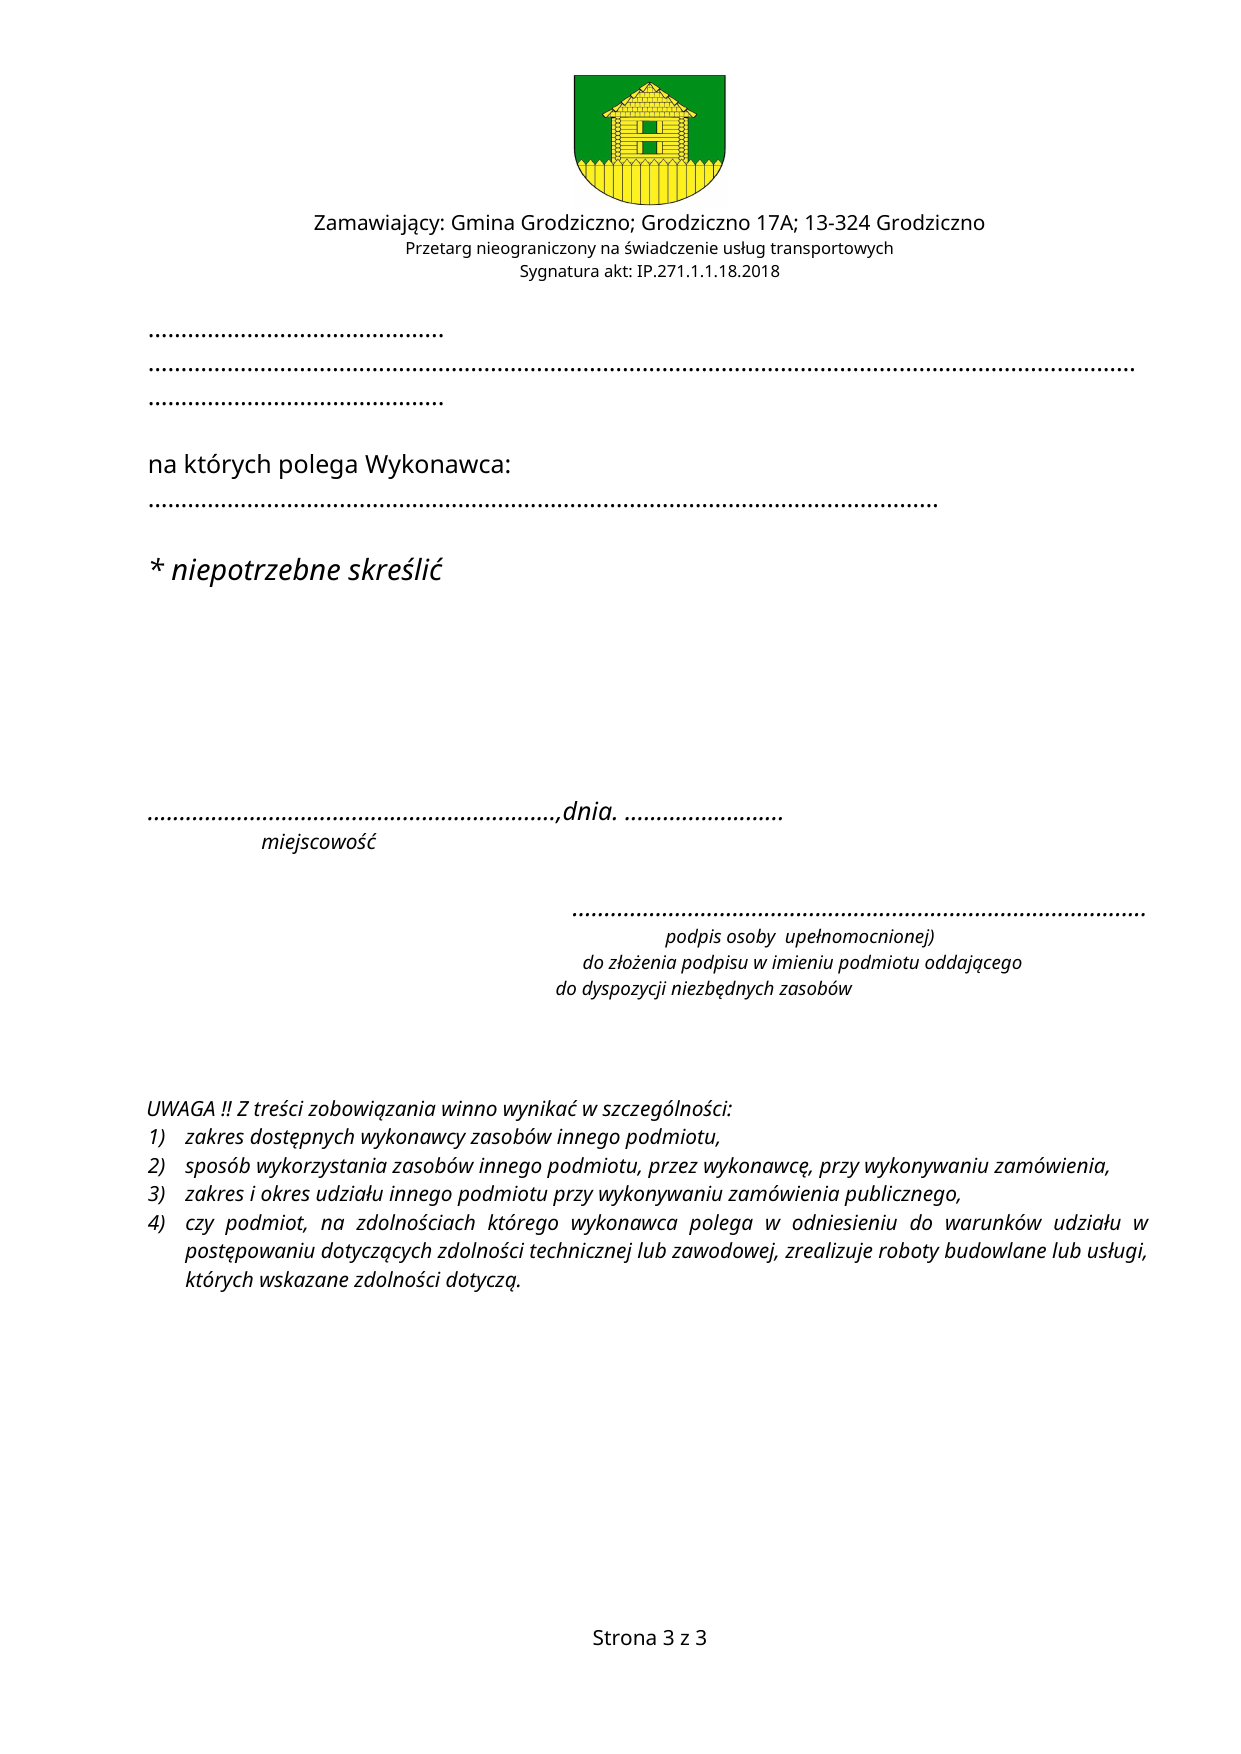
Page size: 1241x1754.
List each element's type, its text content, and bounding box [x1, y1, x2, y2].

list sposób wykorzystania zasobów innego podmiotu, przez wykonawcę, przy wykonywaniu zamówienia, [148, 1151, 1152, 1179]
text ………………........................................................................ [185, 890, 1152, 924]
list zakres i okres udziału innego podmiotu przy wykonywaniu zamówienia publicznego, [148, 1179, 1152, 1208]
text ………………………………….…..……………………………………………………………………………………………………………………………………………….………………………….. [148, 311, 1152, 413]
list czy podmiot, na zdolnościach którego wykonawca polega w odniesieniu do warunków udziału w postępowaniu dotyczących zdolności technicznej lub zawodowej, zrealizuje roboty budowlane lub usługi, których wskazane zdolności dotyczą. [148, 1208, 1152, 1293]
text do złożenia podpisu w imieniu podmiotu oddającego do dyspozycji niezbędnych zasobów [221, 949, 1152, 1000]
text * niepotrzebne skreślić [148, 549, 1152, 589]
text podpis osoby upełnomocnionej) [221, 924, 1152, 949]
text miejscowość [185, 827, 1152, 856]
picture [571, 73, 728, 209]
text na których polega Wykonawca: [148, 447, 1152, 481]
text ................................................................,dnia. ......................... [148, 793, 1152, 827]
text ………………..…………………………………………..……………………………..…………… [148, 481, 1152, 515]
text UWAGA !! Z treści zobowiązania winno wynikać w szczególności: [146, 1094, 1152, 1122]
list zakres dostępnych wykonawcy zasobów innego podmiotu, [148, 1122, 1152, 1151]
